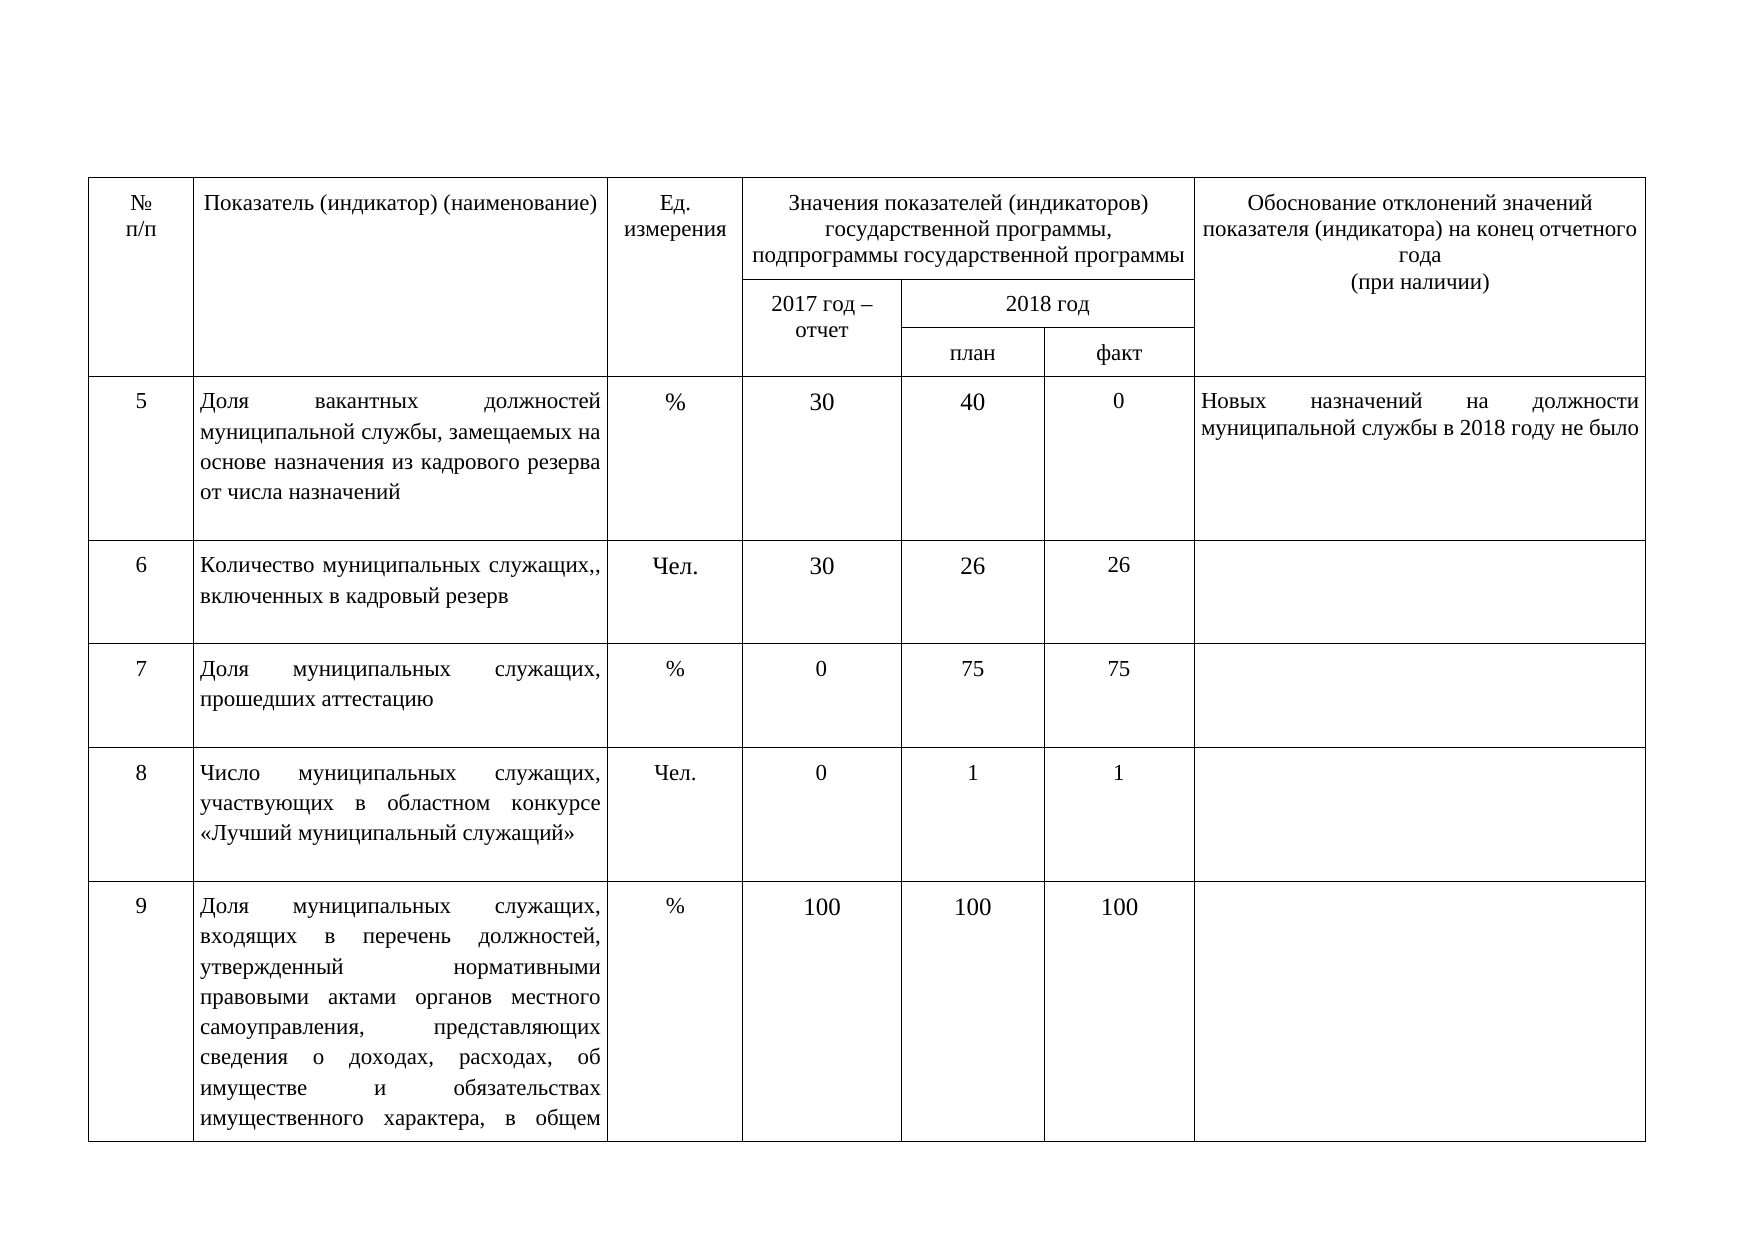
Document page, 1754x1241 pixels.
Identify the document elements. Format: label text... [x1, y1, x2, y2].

table_cell 1 [1045, 748, 1194, 881]
table_cell 0 [1045, 377, 1194, 540]
table_header Показатель (индикатор) (наименование) [194, 178, 607, 376]
table_cell 40 [902, 377, 1044, 540]
table_cell 2018 год [902, 280, 1194, 327]
table_cell 26 [902, 541, 1044, 643]
table_cell 0 [743, 644, 901, 747]
table_cell 30 [743, 541, 901, 643]
table_cell 8 [89, 748, 193, 881]
table_cell план [902, 328, 1044, 376]
table_cell Доля вакантных должностей муниципальной службы, замещаемых на основе назначения из кадрового резерва от числа назначений [194, 377, 607, 540]
table_cell Чел. [608, 541, 742, 643]
table_cell 1 [902, 748, 1044, 881]
table_cell % [608, 644, 742, 747]
table_cell Число муниципальных служащих, участвующих в областном конкурсе «Лучший муниципальный служащий» [194, 748, 607, 881]
table_cell % [608, 882, 742, 1141]
table_cell [1195, 644, 1645, 747]
table_cell 75 [1045, 644, 1194, 747]
table_cell 6 [89, 541, 193, 643]
table_cell [1195, 541, 1645, 643]
table_cell Чел. [608, 748, 742, 881]
table_header № п/п [89, 178, 193, 376]
table_cell факт [1045, 328, 1194, 376]
table_cell 30 [743, 377, 901, 540]
table_cell 100 [902, 882, 1044, 1141]
table_cell 75 [902, 644, 1044, 747]
table_cell 2017 год – отчет [743, 280, 901, 376]
table_cell 26 [1045, 541, 1194, 643]
table_cell Доля муниципальных служащих, входящих в перечень должностей, утвержденный нормативными правовыми актами органов местного самоуправления, представляющих сведения о доходах, расходах, об имуществе и обязательствах имущественного характера, в общем количестве муниципальных служащих [194, 882, 607, 1141]
table_cell 100 [1045, 882, 1194, 1141]
table_cell 9 [89, 882, 193, 1141]
table_cell [1195, 748, 1645, 881]
table_cell 7 [89, 644, 193, 747]
table_cell 0 [743, 748, 901, 881]
table_cell 100 [743, 882, 901, 1141]
table_cell Новых назначений на должности муниципальной службы в 2018 году не было [1195, 377, 1645, 540]
table_cell % [608, 377, 742, 540]
table_header Ед. измерения [608, 178, 742, 376]
table_cell [1195, 882, 1645, 1141]
table_header Значения показателей (индикаторов) государственной программы, подпрограммы государственной программы [743, 178, 1194, 278]
table_header Обоснование отклонений значений показателя (индикатора) на конец отчетного года (при наличии) [1195, 178, 1645, 376]
table_cell 5 [89, 377, 193, 540]
table_cell Доля муниципальных служащих, прошедших аттестацию [194, 644, 607, 747]
table_cell Количество муниципальных служащих,, включенных в кадровый резерв [194, 541, 607, 643]
